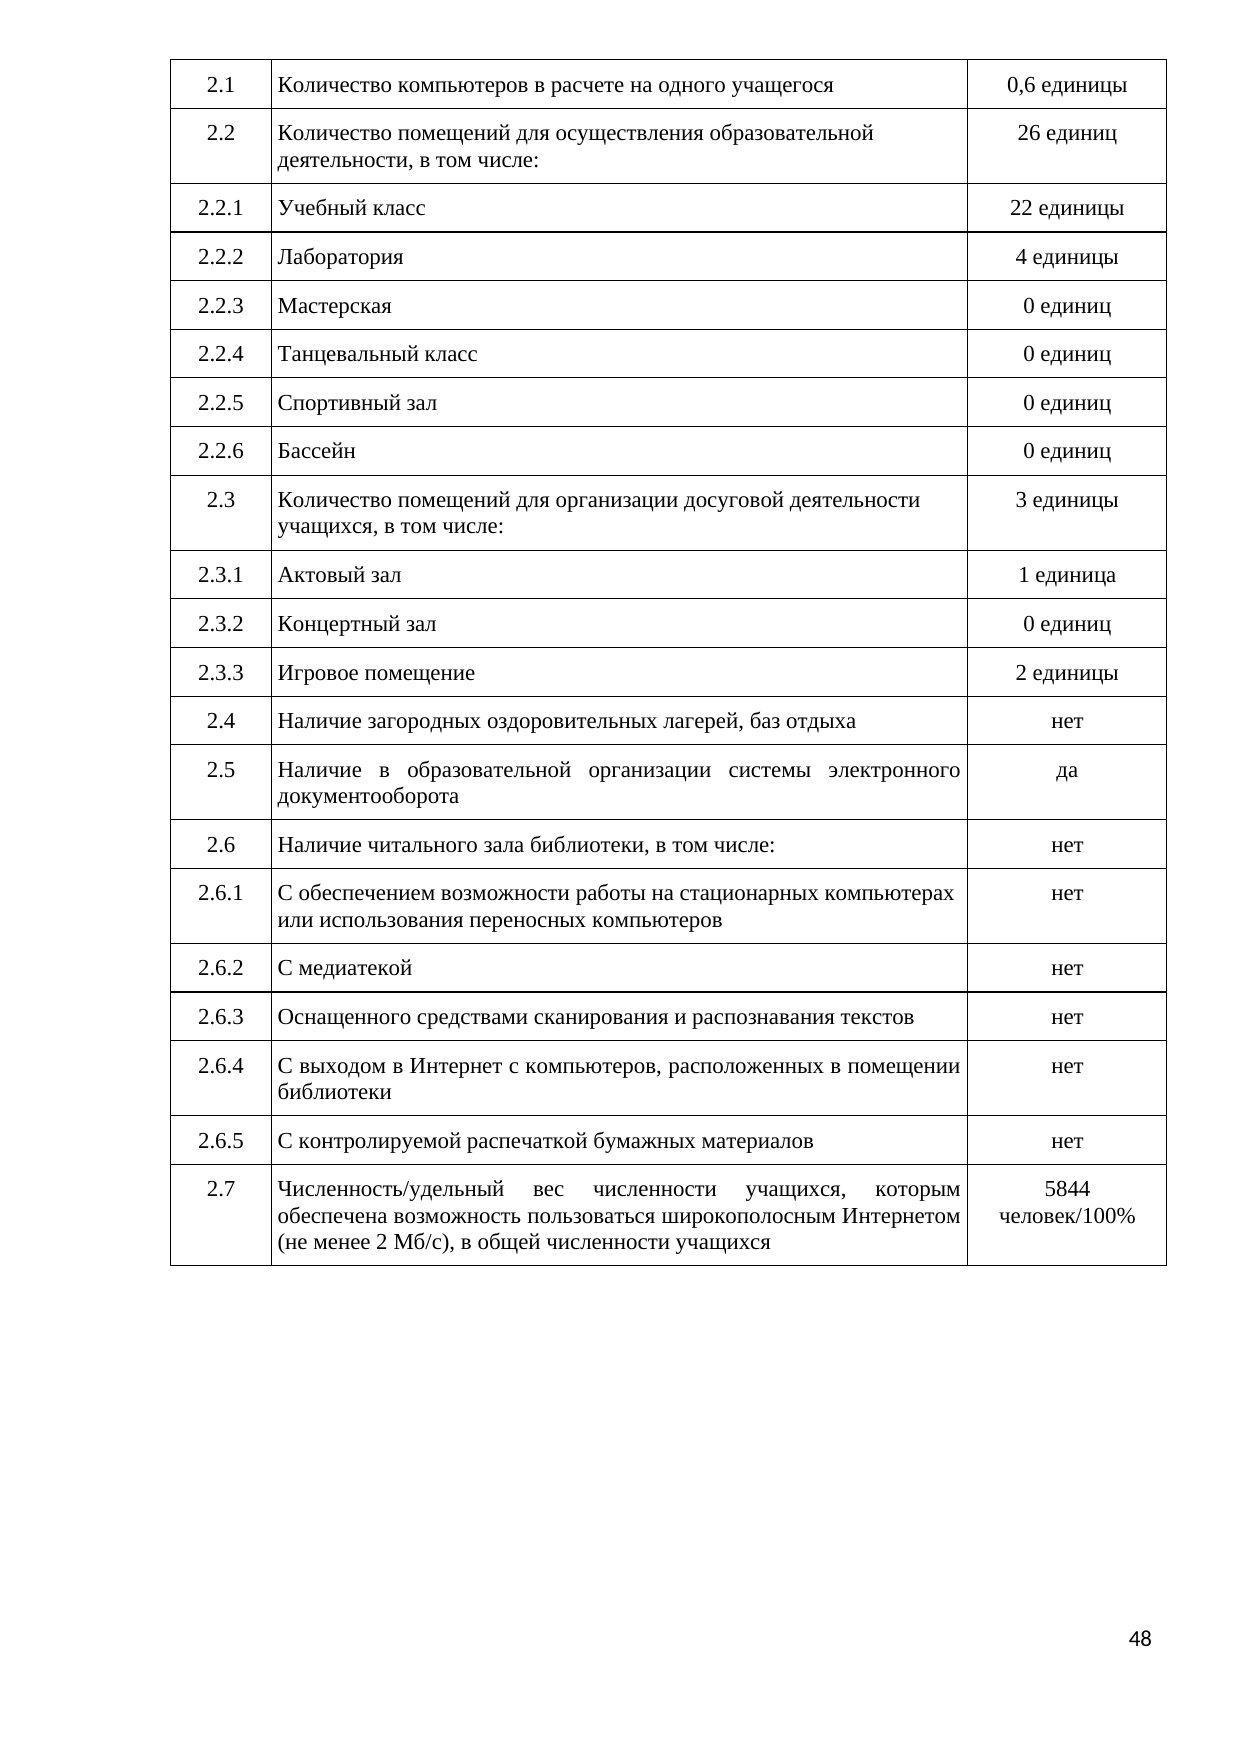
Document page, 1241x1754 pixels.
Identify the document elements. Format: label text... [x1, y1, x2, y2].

table_cell Танцевальный класс [272, 330, 967, 377]
table_cell да [968, 745, 1166, 819]
table_cell Количество компьютеров в расчете на одного учащегося [272, 60, 967, 108]
table_cell Мастерская [272, 281, 967, 329]
table_cell нет [968, 869, 1166, 943]
table_cell С контролируемой распечаткой бумажных материалов [272, 1116, 967, 1164]
table_cell Концертный зал [272, 599, 967, 647]
table_cell 2.6 [171, 820, 271, 868]
table_cell 2.6.1 [171, 869, 271, 943]
table_cell Оснащенного средствами сканирования и распознавания текстов [272, 993, 967, 1040]
table_cell 3 единицы [968, 476, 1166, 549]
table_cell Бассейн [272, 427, 967, 474]
table_cell нет [968, 1041, 1166, 1115]
table_cell нет [968, 993, 1166, 1040]
table_cell 2.6.5 [171, 1116, 271, 1164]
table_cell Наличие загородных оздоровительных лагерей, баз отдыха [272, 697, 967, 744]
table_cell Актовый зал [272, 551, 967, 598]
table_cell Наличие читального зала библиотеки, в том числе: [272, 820, 967, 868]
table_cell 0 единиц [968, 330, 1166, 377]
table_cell 2.5 [171, 745, 271, 819]
table_cell 2.2.1 [171, 184, 271, 231]
table_cell 1 единица [968, 551, 1166, 598]
table_cell 22 единицы [968, 184, 1166, 231]
table_cell 2.4 [171, 697, 271, 744]
table_cell 2.3.3 [171, 648, 271, 696]
table_cell 2.2.6 [171, 427, 271, 474]
table_cell С обеспечением возможности работы на стационарных компьютерах или использования переносных компьютеров [272, 869, 967, 943]
table_cell 2.3 [171, 476, 271, 549]
table_cell 2.7 [171, 1165, 271, 1265]
table_cell 0 единиц [968, 599, 1166, 647]
table_cell 2.3.1 [171, 551, 271, 598]
table_cell Численность/удельный вес численности учащихся, которым обеспечена возможность пользоваться широкополосным Интернетом (не менее 2 Мб/с), в общей численности учащихся [272, 1165, 967, 1265]
table_cell нет [968, 697, 1166, 744]
table_cell 26 единиц [968, 109, 1166, 183]
table_cell нет [968, 1116, 1166, 1164]
table_cell 4 единицы [968, 233, 1166, 280]
table_cell 0 единиц [968, 427, 1166, 474]
table_cell 2.6.4 [171, 1041, 271, 1115]
table_cell 0 единиц [968, 378, 1166, 426]
table_cell 2.2.2 [171, 233, 271, 280]
table_cell Количество помещений для осуществления образовательной деятельности, в том числе: [272, 109, 967, 183]
table_cell 2.3.2 [171, 599, 271, 647]
table_cell 2.2.4 [171, 330, 271, 377]
table_cell 5844 человек/100% [968, 1165, 1166, 1265]
table_cell С медиатекой [272, 944, 967, 991]
table_cell 2 единицы [968, 648, 1166, 696]
table_cell Учебный класс [272, 184, 967, 231]
table_cell Спортивный зал [272, 378, 967, 426]
table_cell 2.2 [171, 109, 271, 183]
table_cell Игровое помещение [272, 648, 967, 696]
table_cell С выходом в Интернет с компьютеров, расположенных в помещении библиотеки [272, 1041, 967, 1115]
table_cell 2.6.3 [171, 993, 271, 1040]
table_cell Лаборатория [272, 233, 967, 280]
table_cell 2.1 [171, 60, 271, 108]
table_cell Количество помещений для организации досуговой деятельности учащихся, в том числе: [272, 476, 967, 549]
table_cell Наличие в образовательной организации системы электронного документооборота [272, 745, 967, 819]
table_cell нет [968, 944, 1166, 991]
table_cell 2.2.5 [171, 378, 271, 426]
table_cell нет [968, 820, 1166, 868]
table_cell 2.2.3 [171, 281, 271, 329]
table_cell 0,6 единицы [968, 60, 1166, 108]
table_cell 0 единиц [968, 281, 1166, 329]
table_cell 2.6.2 [171, 944, 271, 991]
